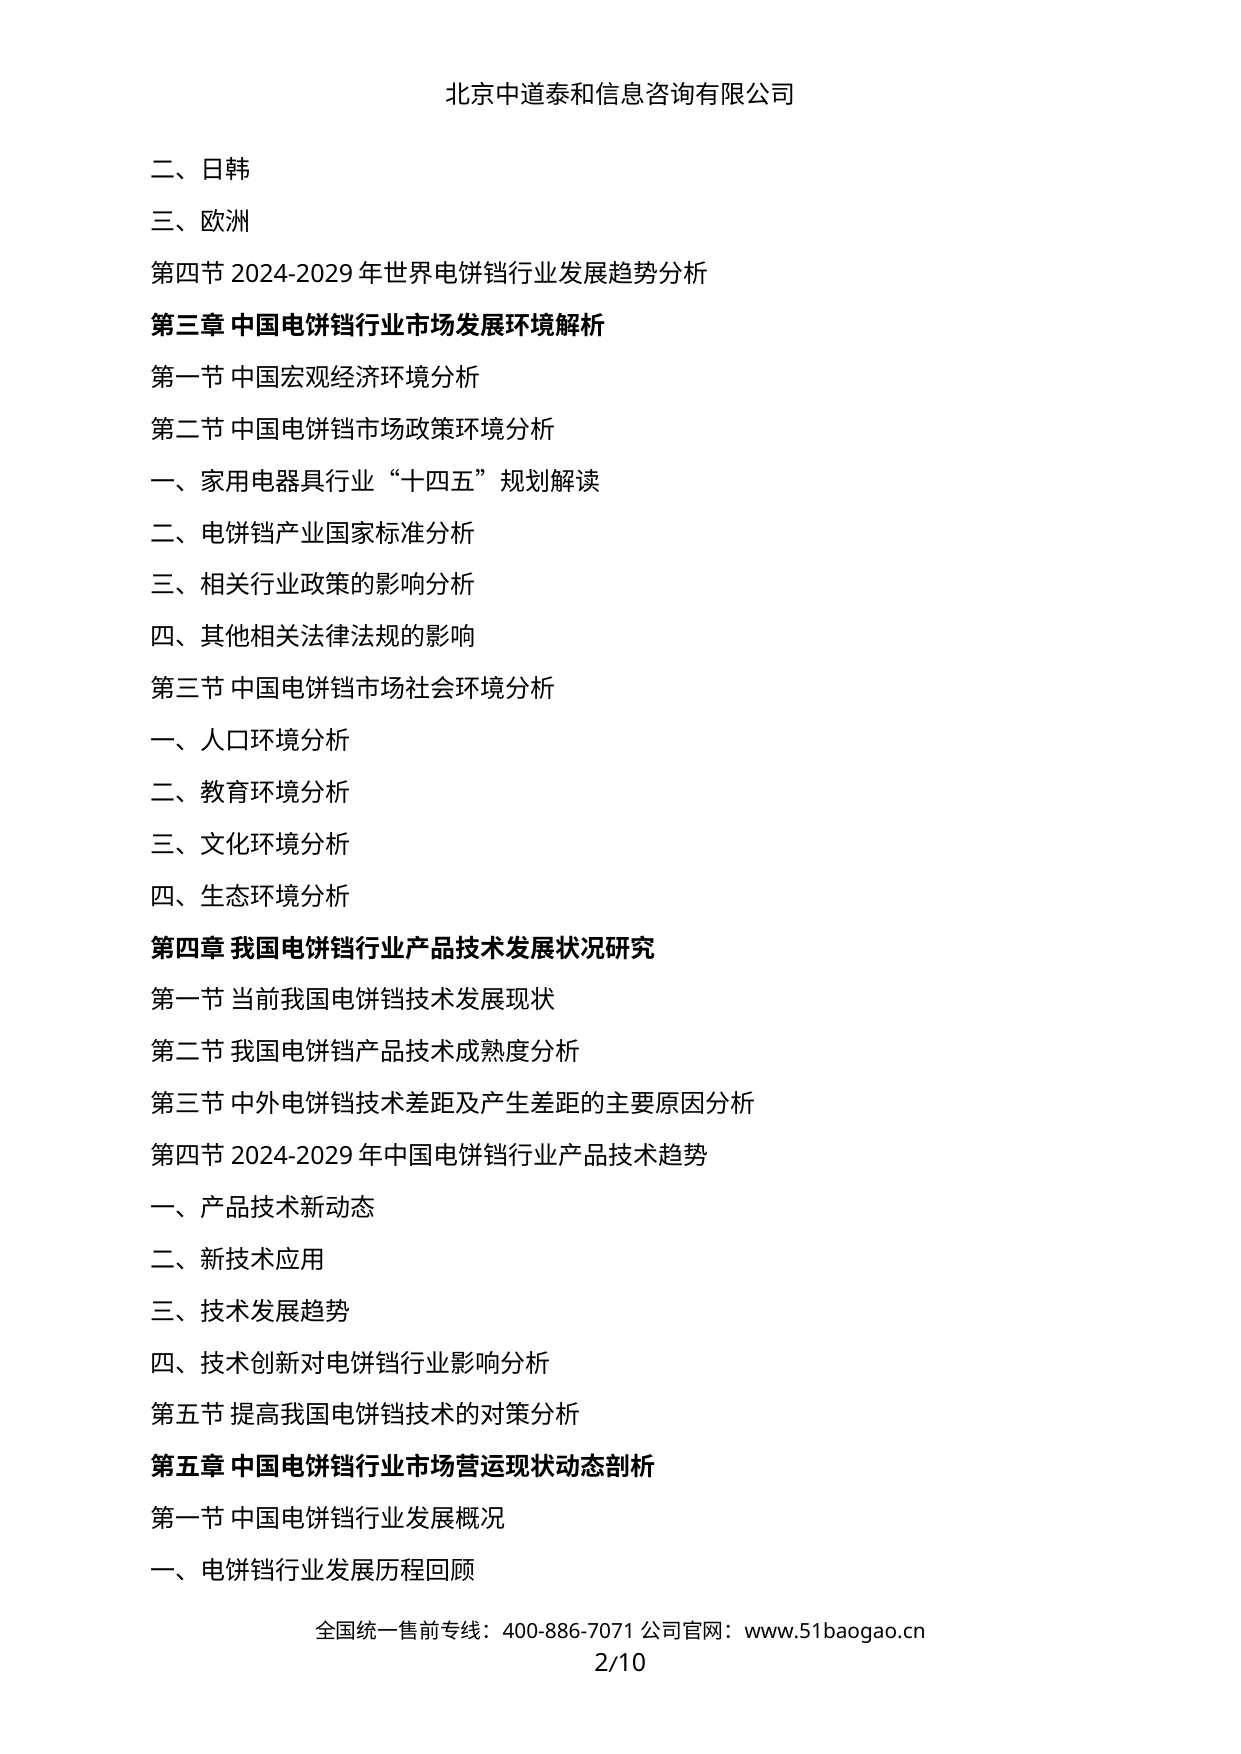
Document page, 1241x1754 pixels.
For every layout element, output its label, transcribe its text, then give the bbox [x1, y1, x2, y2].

text 第五节 提高我国电饼铛技术的对策分析 [150, 1395, 1090, 1431]
text 第二节 中国电饼铛市场政策环境分析 [150, 409, 1090, 446]
text 一、家用电器具行业“十四五”规划解读 [150, 461, 1090, 497]
text 二、教育环境分析 [150, 772, 1090, 809]
text 二、日韩 [150, 150, 1090, 186]
text 一、人口环境分析 [150, 721, 1090, 757]
text 第三节 中国电饼铛市场社会环境分析 [150, 669, 1090, 705]
text 一、产品技术新动态 [150, 1187, 1090, 1224]
text 第一节 中国宏观经济环境分析 [150, 357, 1090, 394]
text 第四节 2024-2029年中国电饼铛行业产品技术趋势 [150, 1136, 1090, 1172]
text 三、相关行业政策的影响分析 [150, 565, 1090, 601]
text 第一节 中国电饼铛行业发展概况 [150, 1499, 1090, 1535]
text 第三节 中外电饼铛技术差距及产生差距的主要原因分析 [150, 1084, 1090, 1120]
text 三、欧洲 [150, 202, 1090, 238]
text 二、新技术应用 [150, 1239, 1090, 1276]
text 一、电饼铛行业发展历程回顾 [150, 1551, 1090, 1587]
text 三、技术发展趋势 [150, 1291, 1090, 1327]
text 第四节 2024-2029年世界电饼铛行业发展趋势分析 [150, 254, 1090, 290]
text 四、技术创新对电饼铛行业影响分析 [150, 1343, 1090, 1379]
text 第四章 我国电饼铛行业产品技术发展状况研究 [150, 928, 1090, 964]
text 第二节 我国电饼铛产品技术成熟度分析 [150, 1032, 1090, 1068]
text 第五章 中国电饼铛行业市场营运现状动态剖析 [150, 1447, 1090, 1483]
text 二、电饼铛产业国家标准分析 [150, 513, 1090, 549]
text 三、文化环境分析 [150, 824, 1090, 861]
text 四、生态环境分析 [150, 876, 1090, 912]
text 四、其他相关法律法规的影响 [150, 617, 1090, 653]
text 第一节 当前我国电饼铛技术发展现状 [150, 980, 1090, 1016]
text 第三章 中国电饼铛行业市场发展环境解析 [150, 306, 1090, 342]
